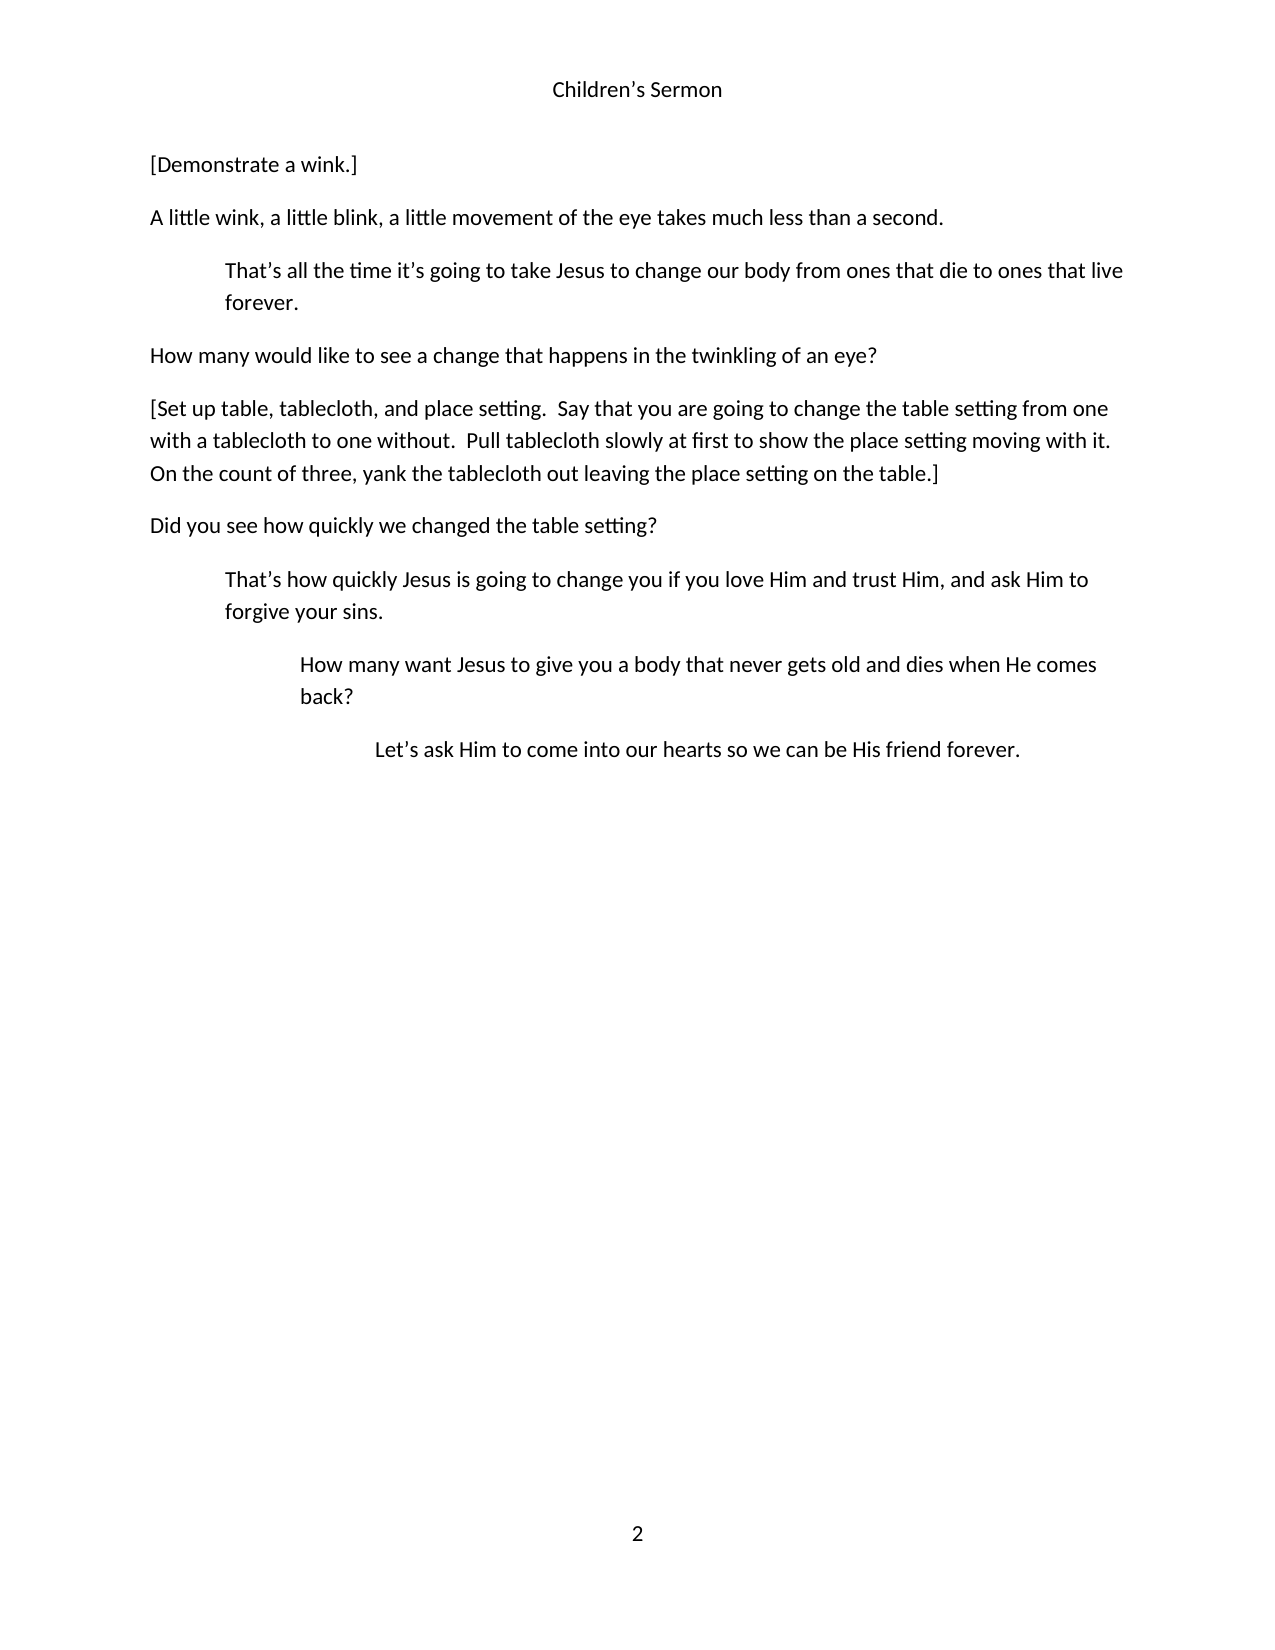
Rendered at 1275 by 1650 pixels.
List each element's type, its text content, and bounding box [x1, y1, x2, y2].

text How many want Jesus to give you a body that never gets old and dies when He comes back? [300, 650, 1125, 710]
text [Set up table, tablecloth, and place setting. Say that you are going to change the table setting from one with a tablecloth to one without. Pull tablecloth slowly at first to show the place setting moving with it. On the count of three, yank the tablecloth out leaving the place setting on the table.] [150, 394, 1125, 487]
text [Demonstrate a wink.] [150, 150, 1125, 178]
text Did you see how quickly we changed the table setting? [150, 512, 1125, 540]
text How many would like to see a change that happens in the twinkling of an eye? [150, 341, 1125, 369]
text That’s how quickly Jesus is going to change you if you love Him and trust Him, and ask Him to forgive your sins. [225, 565, 1125, 625]
text That’s all the time it’s going to take Jesus to change our body from ones that die to ones that live forever. [225, 256, 1125, 316]
text Let’s ask Him to come into our hearts so we can be His friend forever. [375, 735, 1125, 763]
text A little wink, a little blink, a little movement of the eye takes much less than a second. [150, 203, 1125, 231]
